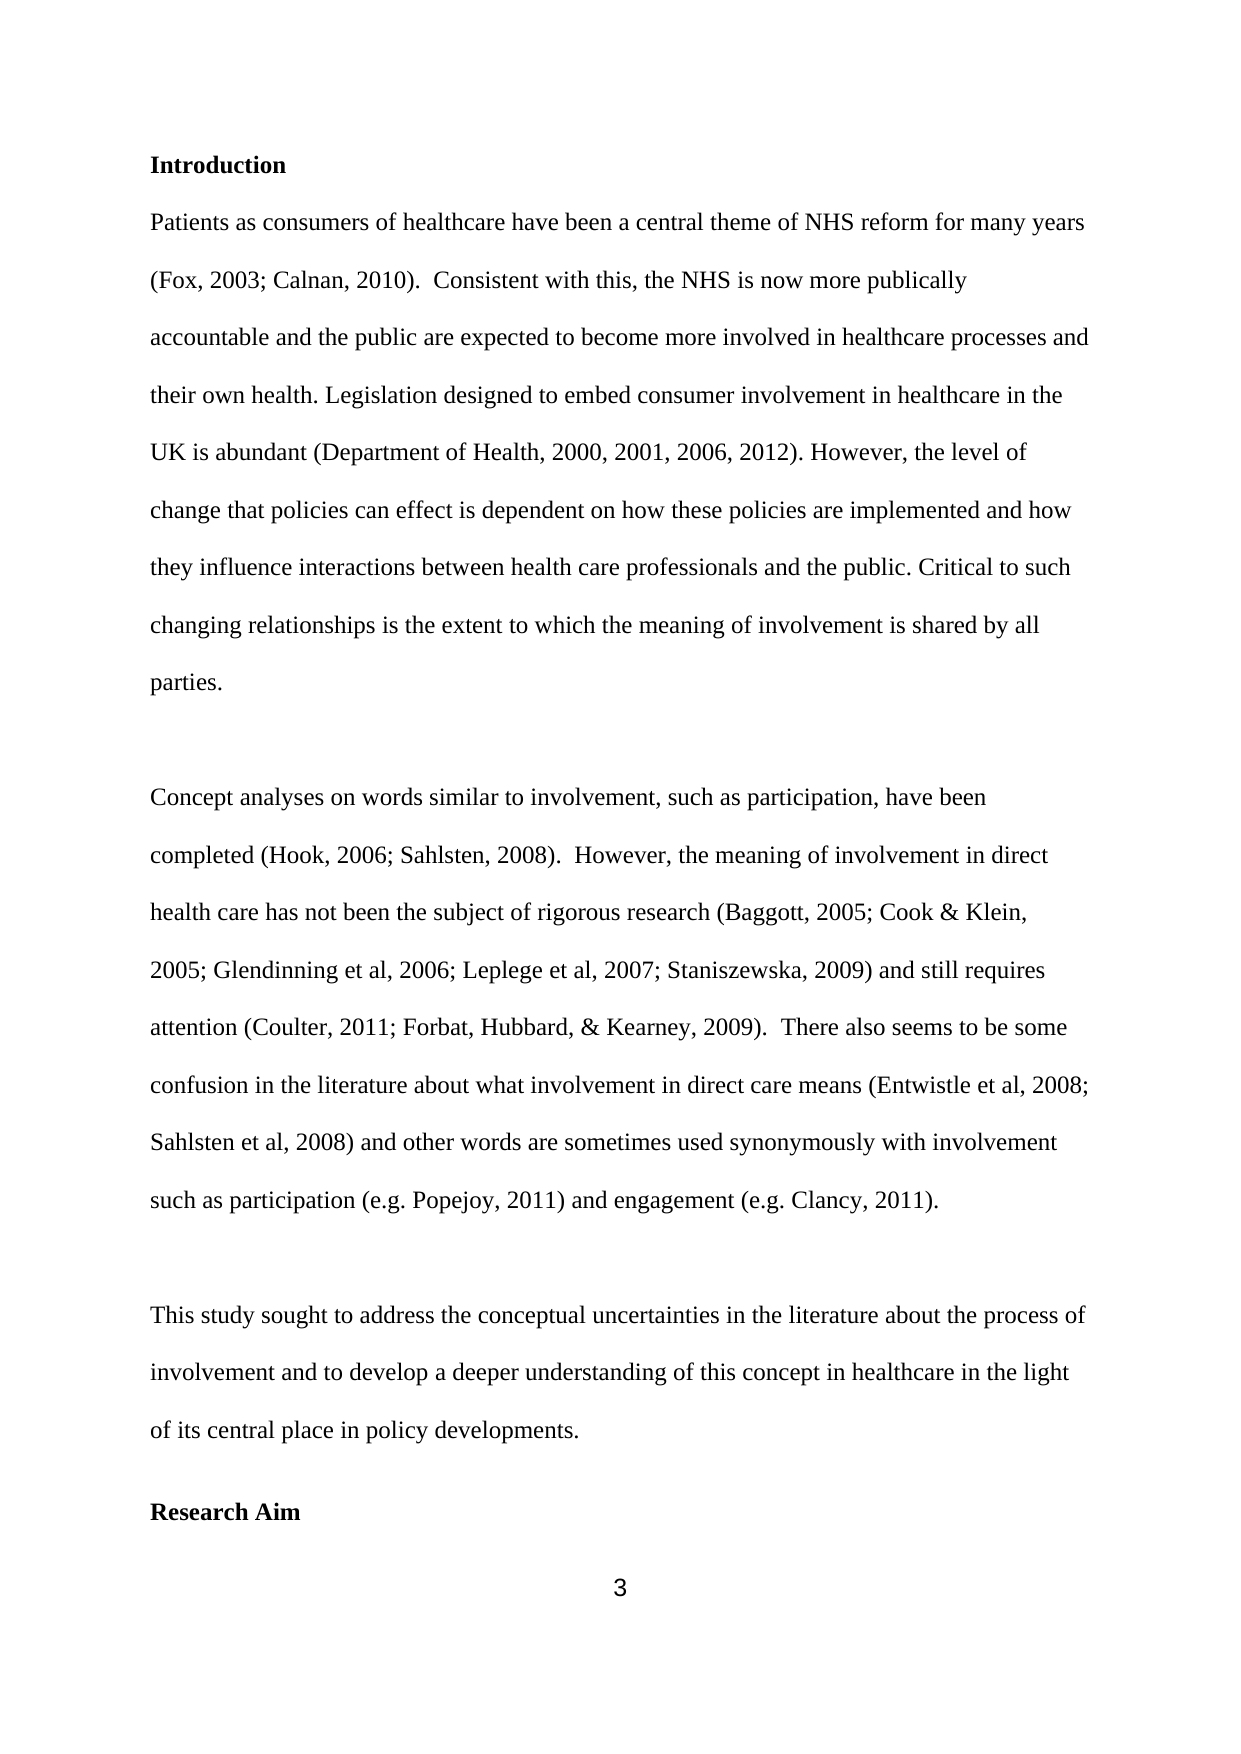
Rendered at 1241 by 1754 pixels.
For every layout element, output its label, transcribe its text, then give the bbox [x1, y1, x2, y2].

text Introduction [150, 150, 1090, 179]
text Patients as consumers of healthcare have been a central theme of NHS reform for many years (Fox, 2003; Calnan, 2010). Consistent with this, the NHS is now more publically accountable and the public are expected to become more involved in healthcare processes and their own health. Legislation designed to embed consumer involvement in healthcare in the UK is abundant (Department of Health, 2000, 2001, 2006, 2012). However, the level of change that policies can effect is dependent on how these policies are implemented and how they influence interactions between health care professionals and the public. Critical to such changing relationships is the extent to which the meaning of involvement is shared by all parties. [150, 207, 1090, 696]
text Concept analyses on words similar to involvement, such as participation, have been completed (Hook, 2006; Sahlsten, 2008). However, the meaning of involvement in direct health care has not been the subject of rigorous research (Baggott, 2005; Cook & Klein, 2005; Glendinning et al, 2006; Leplege et al, 2007; Staniszewska, 2009) and still requires attention (Coulter, 2011; Forbat, Hubbard, & Kearney, 2009). There also seems to be some confusion in the literature about what involvement in direct care means (Entwistle et al, 2008; Sahlsten et al, 2008) and other words are sometimes used synonymously with involvement such as participation (e.g. Popejoy, 2011) and engagement (e.g. Clancy, 2011). [150, 782, 1090, 1214]
text This study sought to address the conceptual uncertainties in the literature about the process of involvement and to develop a deeper understanding of this concept in healthcare in the light of its central place in policy developments. [150, 1300, 1090, 1444]
text Research Aim [150, 1497, 1090, 1526]
